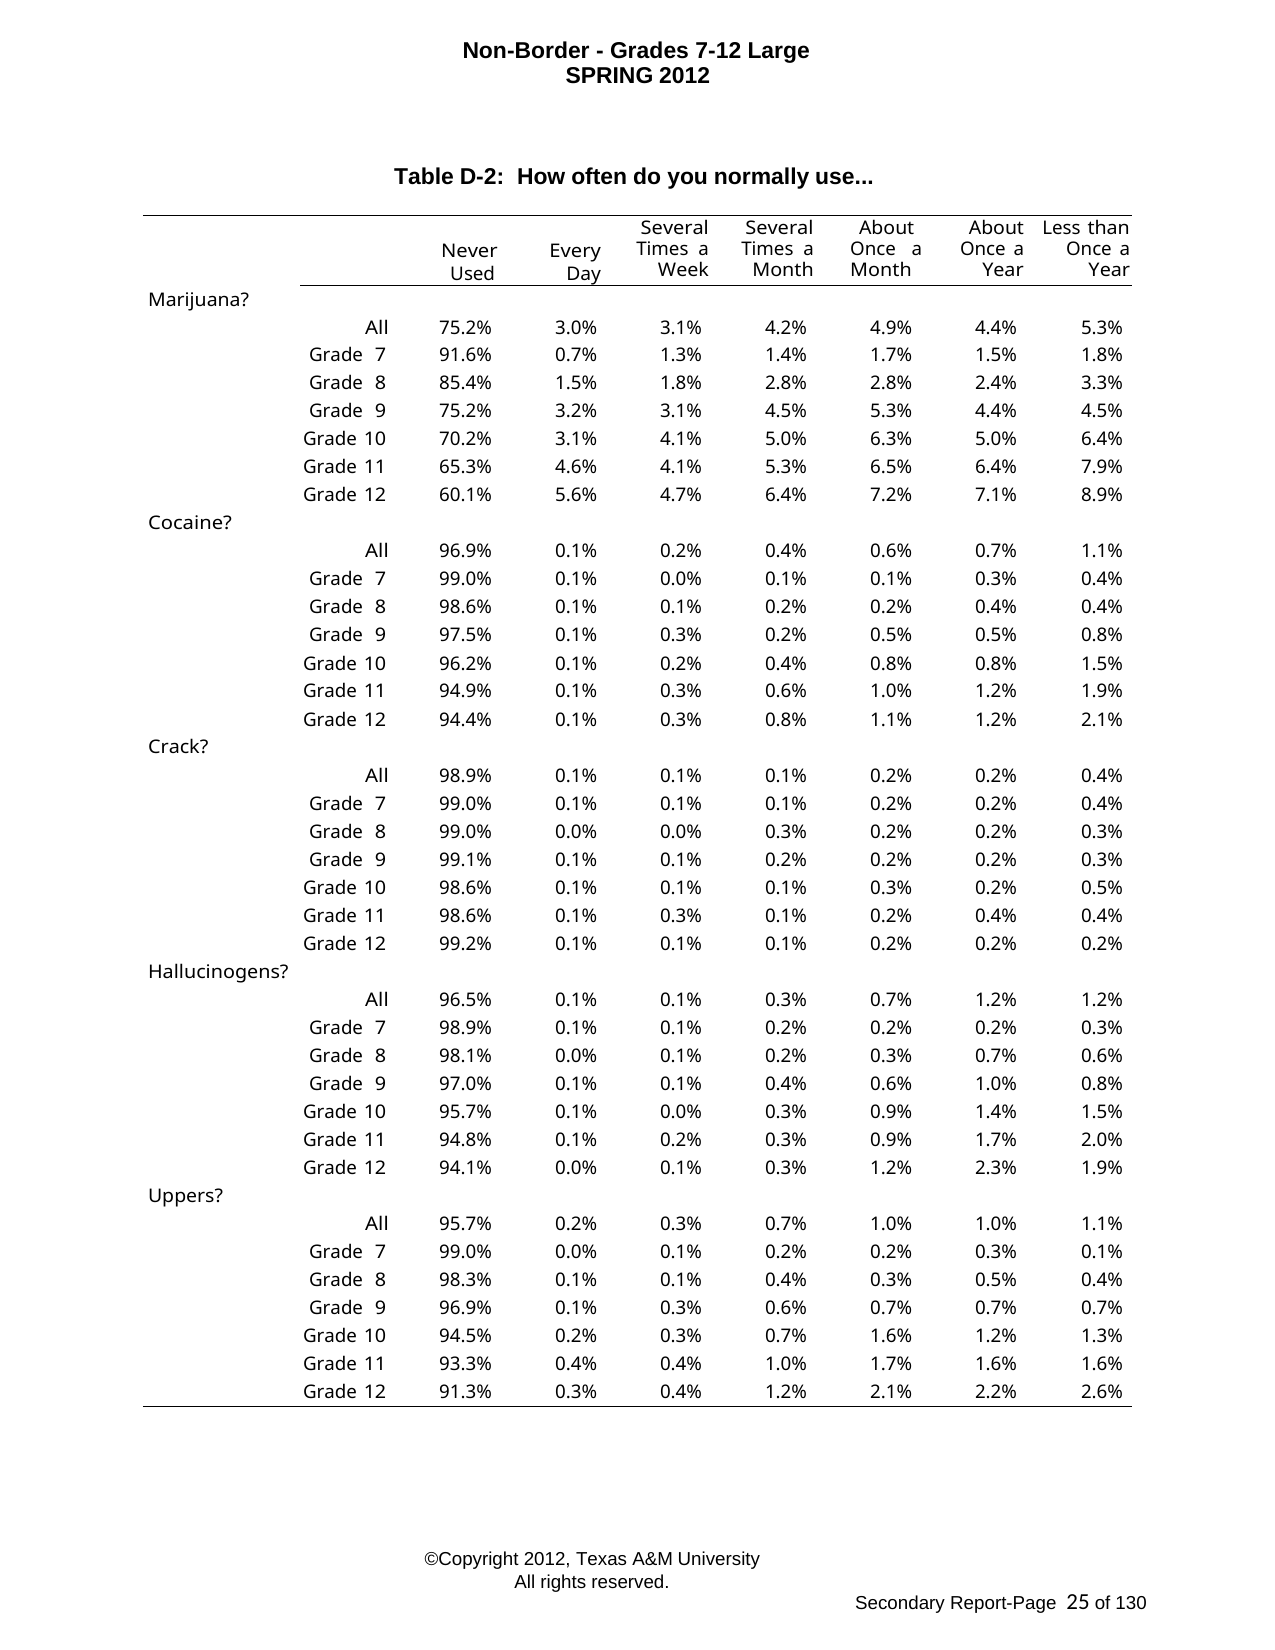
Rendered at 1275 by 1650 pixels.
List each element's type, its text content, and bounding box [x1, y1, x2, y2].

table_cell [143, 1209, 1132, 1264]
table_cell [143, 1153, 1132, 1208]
text Table D-2: How often do you normally use... [394, 163, 1152, 189]
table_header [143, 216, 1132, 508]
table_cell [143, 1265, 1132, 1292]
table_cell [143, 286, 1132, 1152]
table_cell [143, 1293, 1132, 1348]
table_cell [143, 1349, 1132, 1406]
